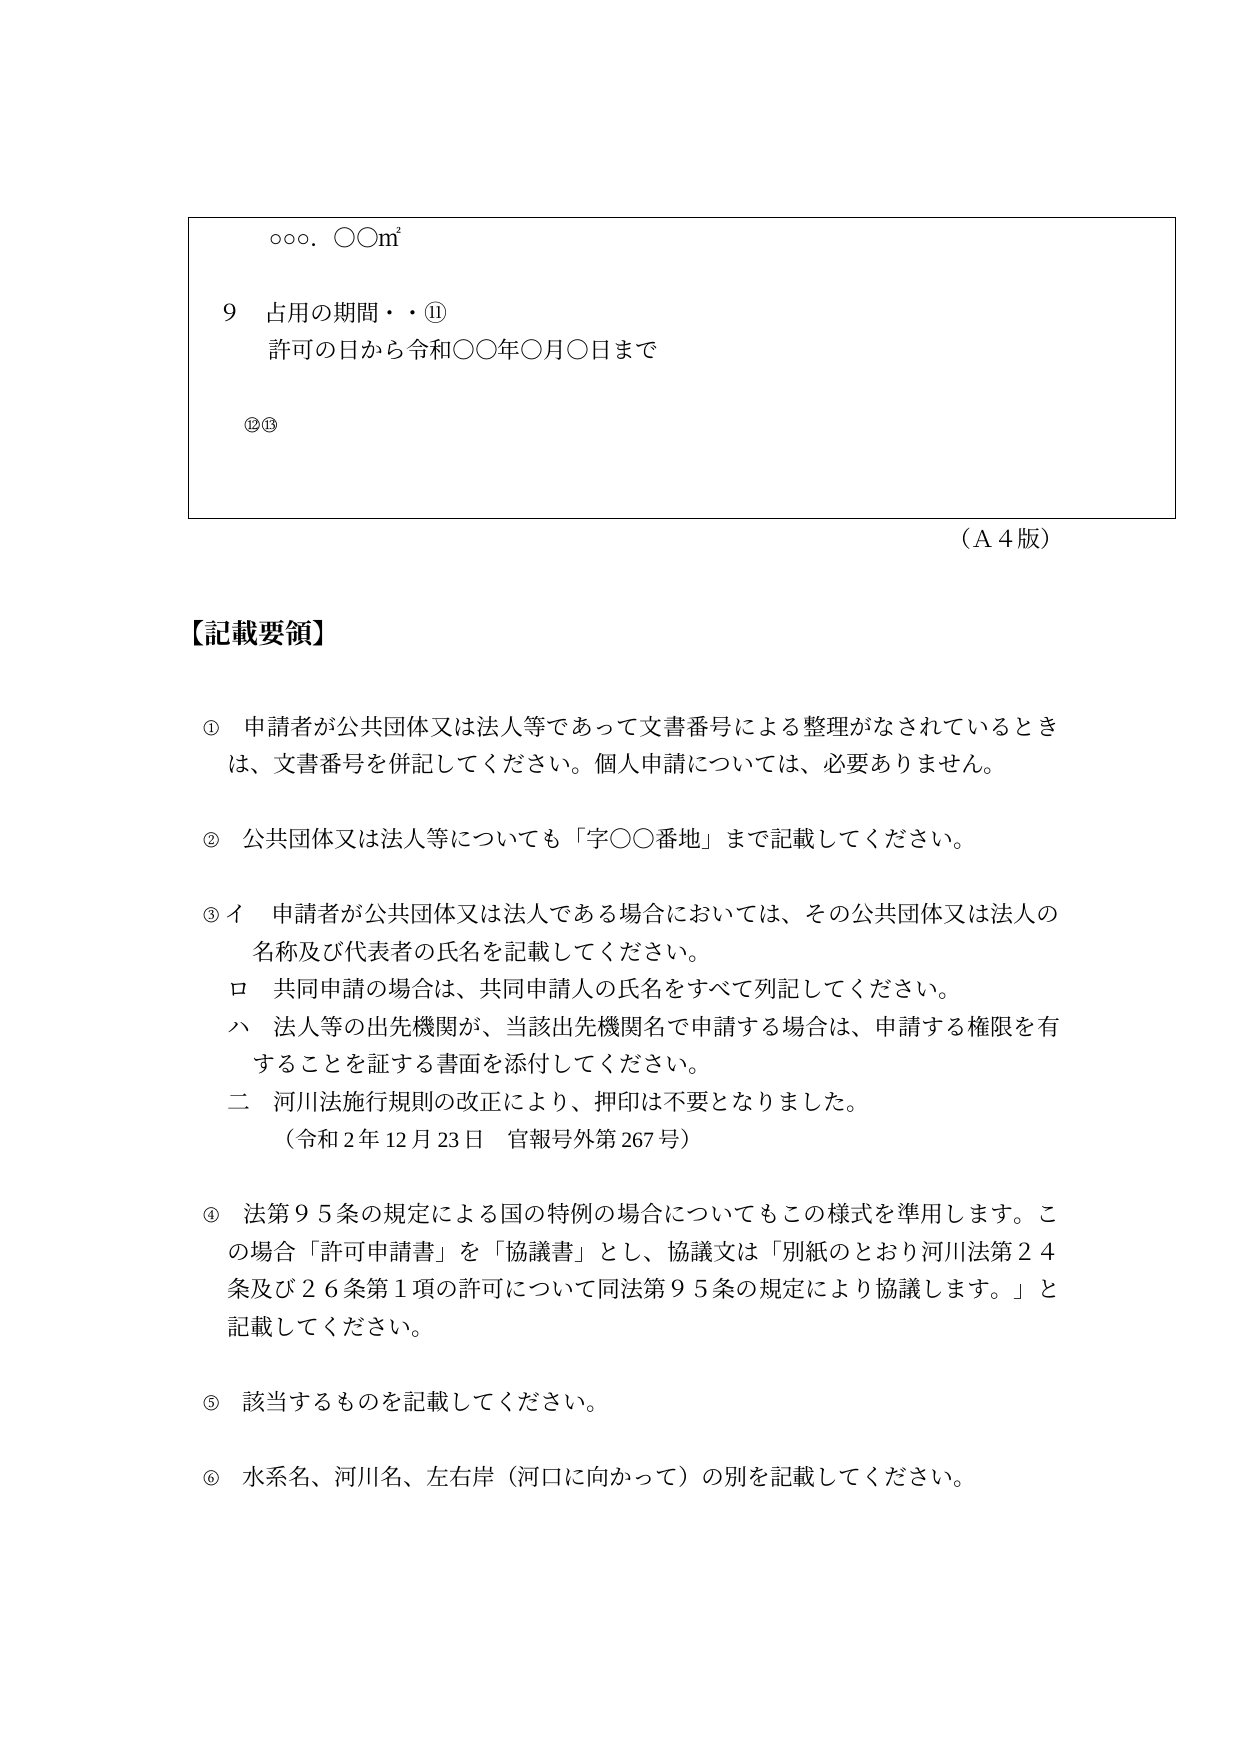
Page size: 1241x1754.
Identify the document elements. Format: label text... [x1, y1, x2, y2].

text 【記載要領】 [177, 594, 1063, 669]
text ハ 法人等の出先機関が、当該出先機関名で申請する場合は、申請する権限を有することを証する書面を添付してください。 [227, 1006, 1063, 1081]
text ④ 法第９５条の規定による国の特例の場合についてもこの様式を準用します。この場合「許可申請書」を「協議書」とし、協議文は「別紙のとおり河川法第２４条及び２６条第１項の許可について同法第９５条の規定により協議します。」と記載してください。 [202, 1194, 1063, 1344]
text （Ａ４版） [177, 519, 1063, 556]
text 二 河川法施行規則の改正により、押印は不要となりました。 [227, 1081, 1063, 1119]
text ⑤ 該当するものを記載してください。 [202, 1381, 1063, 1419]
text （令和2年12月23日 官報号外第267号） [227, 1119, 1063, 1156]
text ② 公共団体又は法人等についても「字○○番地」まで記載してください。 [202, 819, 1063, 856]
text ① 申請者が公共団体又は法人等であって文書番号による整理がなされているときは、文書番号を併記してください。個人申請については、必要ありません。 [202, 706, 1063, 781]
text ロ 共同申請の場合は、共同申請人の氏名をすべて列記してください。 [227, 969, 1063, 1006]
text ⑥ 水系名、河川名、左右岸（河口に向かって）の別を記載してください。 [202, 1456, 1063, 1494]
text ③イ 申請者が公共団体又は法人である場合においては、その公共団体又は法人の名称及び代表者の氏名を記載してください。 [202, 894, 1063, 969]
